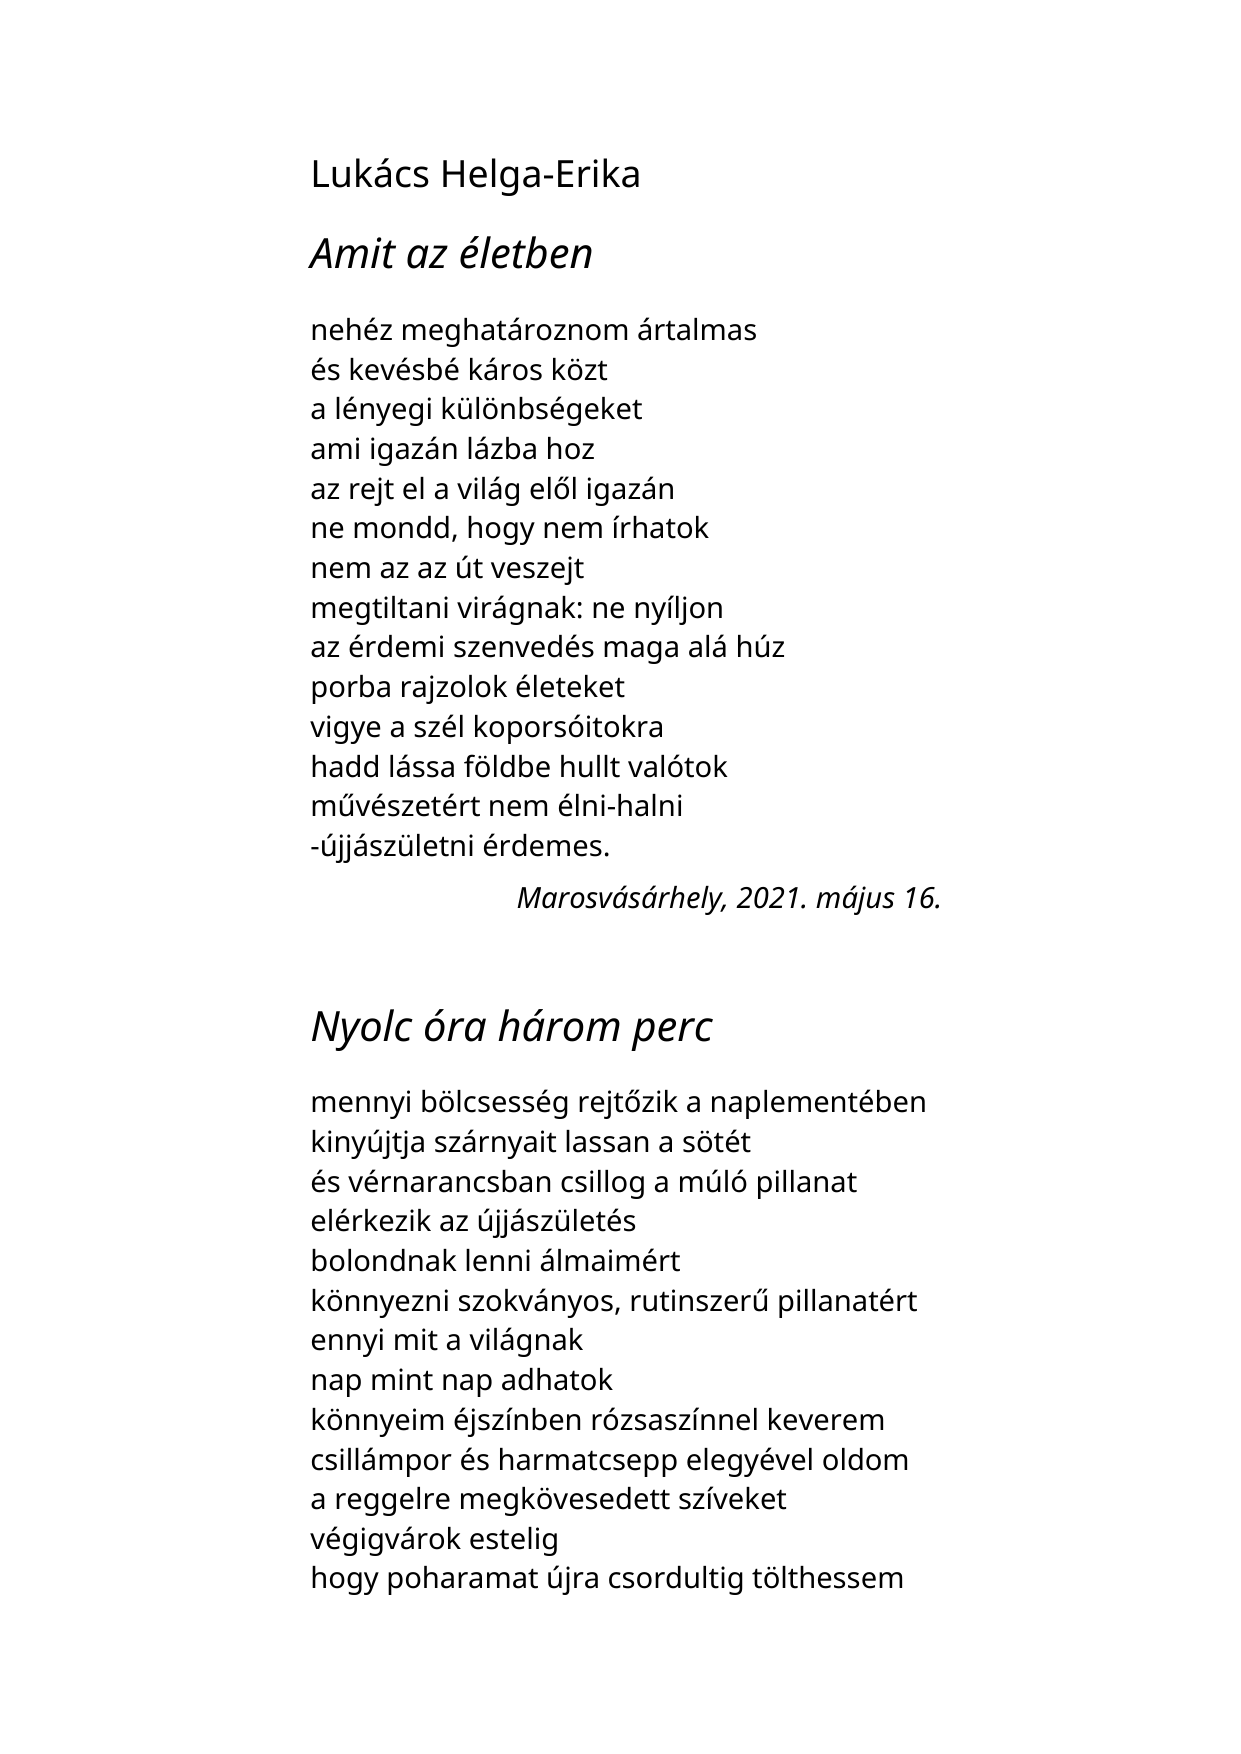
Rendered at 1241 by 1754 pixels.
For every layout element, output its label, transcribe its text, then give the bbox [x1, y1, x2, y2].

text a lényegi különbségeket [148, 389, 1093, 428]
text porba rajzolok életeket [148, 666, 1093, 706]
text vigye a szél koporsóitokra [148, 706, 1093, 746]
text megtiltani virágnak: ne nyíljon [148, 587, 1093, 627]
text az rejt el a világ elől igazán [148, 468, 1093, 508]
text elérkezik az újjászületés [148, 1201, 1093, 1240]
text az érdemi szenvedés maga alá húz [148, 627, 1093, 666]
text nap mint nap adhatok [148, 1359, 1093, 1399]
text Nyolc óra három perc [148, 996, 1093, 1053]
text bolondnak lenni álmaimért [148, 1240, 1093, 1280]
text könnyezni szokványos, rutinszerű pillanatért [148, 1280, 1093, 1320]
text kinyújtja szárnyait lassan a sötét [148, 1121, 1093, 1161]
text csillámpor és harmatcsepp elegyével oldom [148, 1439, 1093, 1478]
text Lukács Helga-Erika [148, 148, 1093, 199]
text ne mondd, hogy nem írhatok [148, 508, 1093, 547]
text ami igazán lázba hoz [148, 428, 1093, 468]
text ennyi mit a világnak [148, 1320, 1093, 1359]
text Amit az életben [148, 224, 1093, 281]
text és kevésbé káros közt [148, 349, 1093, 389]
text végigvárok estelig [148, 1518, 1093, 1558]
text nehéz meghatároznom ártalmas [148, 309, 1093, 349]
text művészetért nem élni-halni [148, 786, 1093, 825]
text Marosvásárhely, 2021. május 16. [148, 877, 1093, 917]
text mennyi bölcsesség rejtőzik a naplementében [148, 1082, 1093, 1121]
text hadd lássa földbe hullt valótok [148, 746, 1093, 786]
text hogy poharamat újra csordultig tölthessem [148, 1558, 1093, 1597]
text -újjászületni érdemes. [148, 825, 1093, 865]
text a reggelre megkövesedett szíveket [148, 1478, 1093, 1518]
text és vérnarancsban csillog a múló pillanat [148, 1161, 1093, 1201]
text nem az az út veszejt [148, 547, 1093, 587]
text könnyeim éjszínben rózsaszínnel keverem [148, 1399, 1093, 1439]
